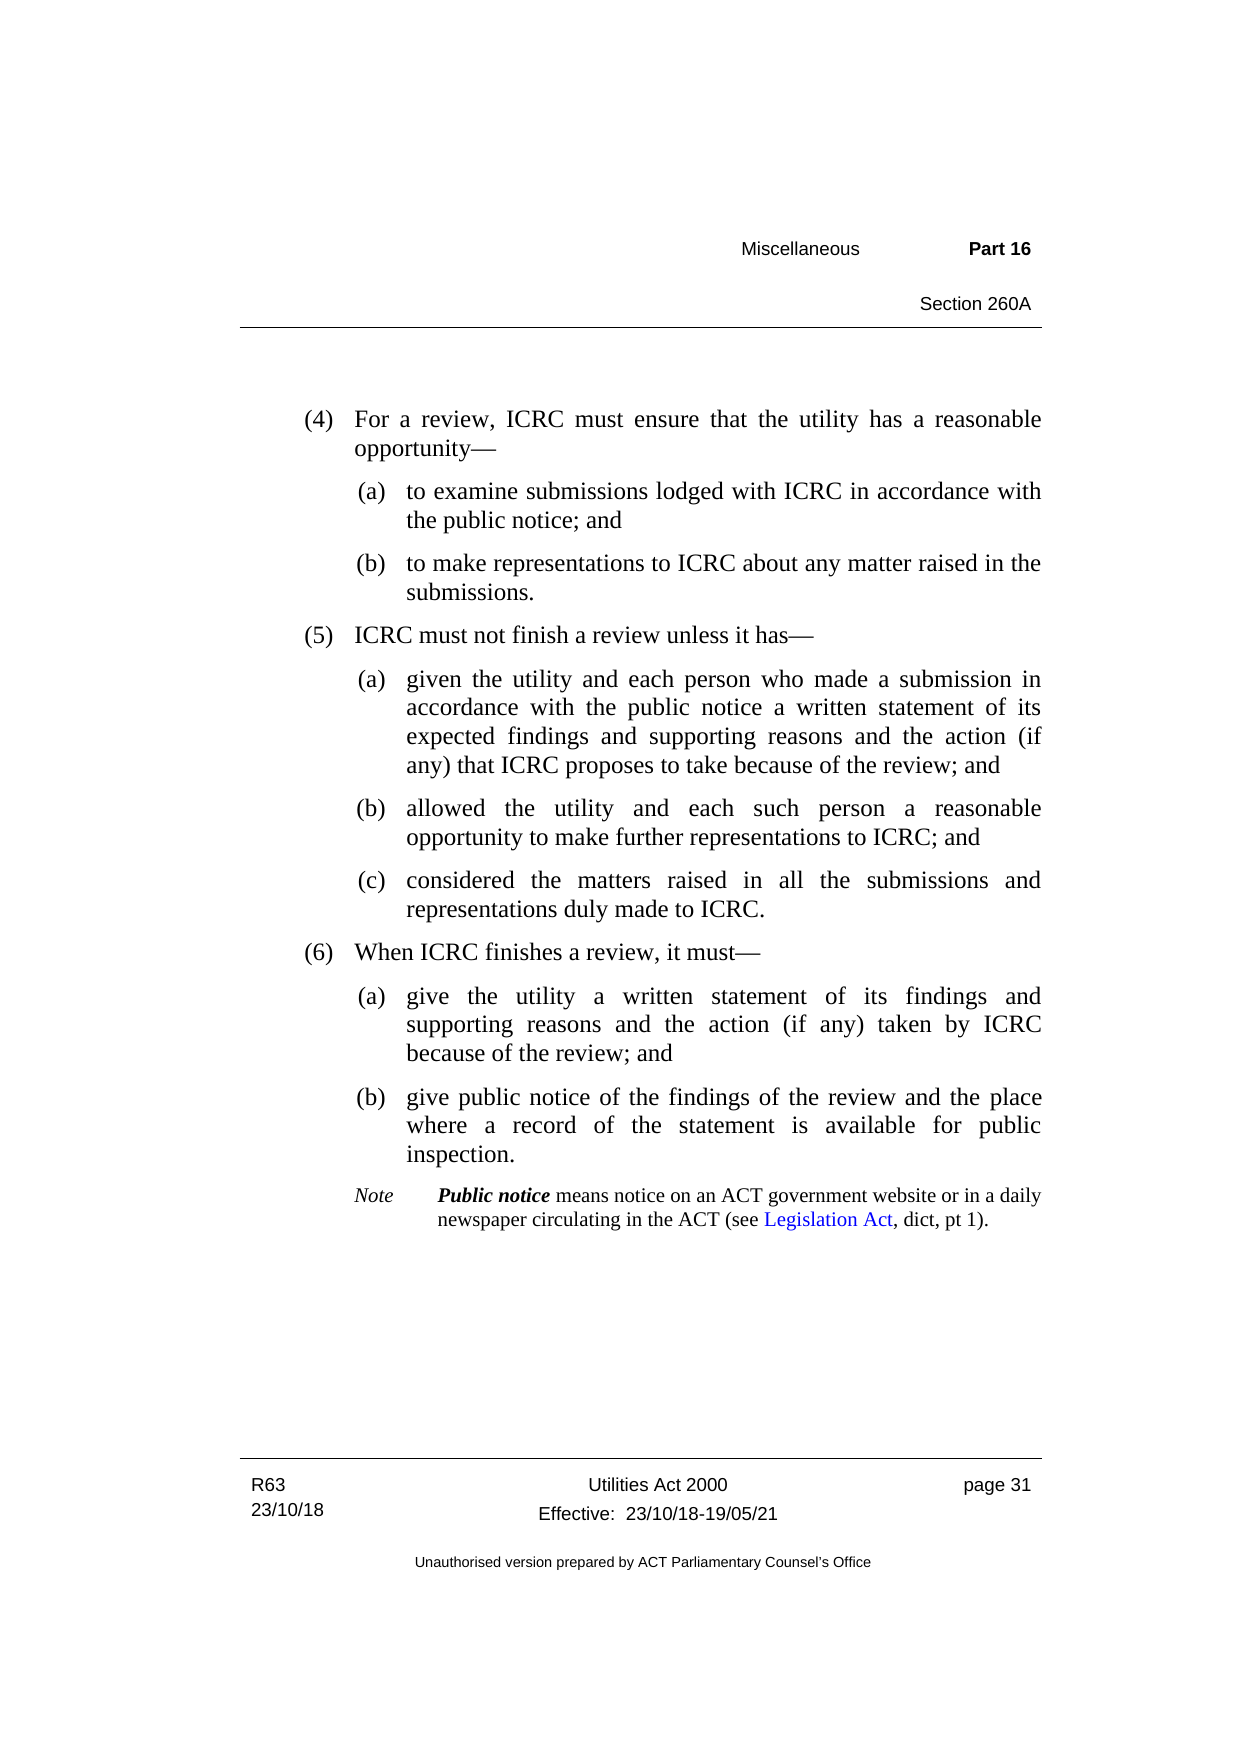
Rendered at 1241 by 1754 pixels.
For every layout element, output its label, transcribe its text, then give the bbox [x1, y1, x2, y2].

text (b) to make representations to ICRC about any matter raised in the submissions. [239, 548, 1042, 606]
text (6) When ICRC finishes a review, it must— [239, 937, 1042, 966]
text (a) given the utility and each person who made a submission in accordance with the public notice a written statement of its expected findings and supporting reasons and the action (if any) that ICRC proposes to take because of the review; and [239, 664, 1042, 779]
text (a) give the utility a written statement of its findings and supporting reasons and the action (if any) taken by ICRC because of the review; and [239, 981, 1042, 1067]
text (b) give public notice of the findings of the review and the place where a record of the statement is available for public inspection. [239, 1082, 1042, 1168]
text Note Public notice means notice on an ACT government website or in a daily newspaper circulating in the ACT (see Legislation Act, dict, pt 1). [354, 1182, 1042, 1231]
text (a) to examine submissions lodged with ICRC in accordance with the public notice; and [239, 476, 1042, 534]
text (c) considered the matters raised in all the submissions and representations duly made to ICRC. [239, 865, 1042, 923]
text (b) allowed the utility and each such person a reasonable opportunity to make further representations to ICRC; and [239, 793, 1042, 851]
text (4) For a review, ICRC must ensure that the utility has a reasonable opportunity— [239, 404, 1042, 462]
text (5) ICRC must not finish a review unless it has— [239, 620, 1042, 649]
